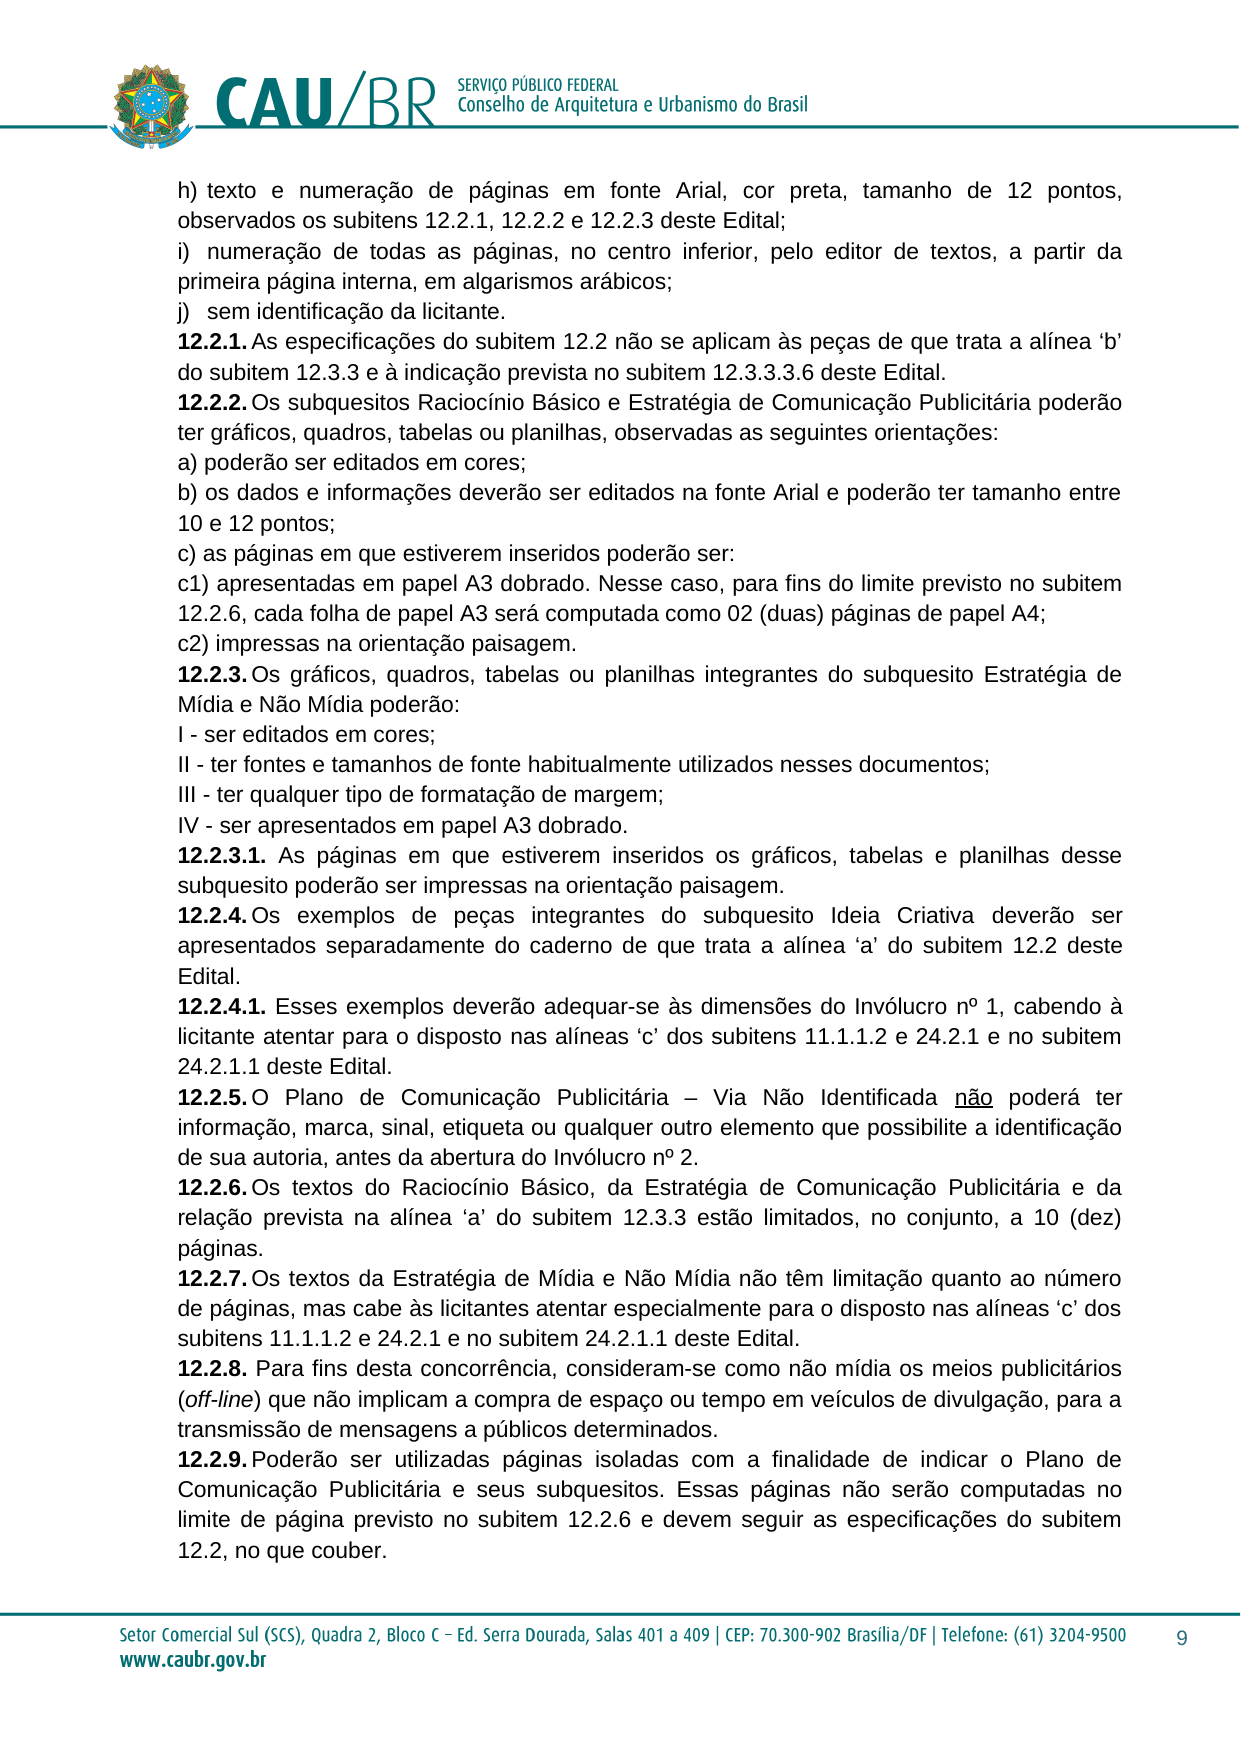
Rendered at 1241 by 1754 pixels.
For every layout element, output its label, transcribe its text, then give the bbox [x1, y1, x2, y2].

text c2) impressas na orientação paisagem. [177, 630, 1123, 657]
text b) os dados e informações deverão ser editados na fonte Arial e poderão ter tamanho entre 10 e 12 pontos; [177, 479, 1123, 536]
text I - ser editados em cores; [177, 721, 1123, 747]
text a) poderão ser editados em cores; [177, 449, 1123, 475]
text II - ter fontes e tamanhos de fonte habitualmente utilizados nesses documentos; [177, 751, 1123, 777]
text c) as páginas em que estiverem inseridos poderão ser: [177, 540, 1123, 566]
text 12.2.6. Os textos do Raciocínio Básico, da Estratégia de Comunicação Publicitária e da relação prevista na alínea ‘a’ do subitem 12.3.3 estão limitados, no conjunto, a 10 (dez) páginas. [177, 1174, 1123, 1261]
text 12.2.2. Os subquesitos Raciocínio Básico e Estratégia de Comunicação Publicitária poderão ter gráficos, quadros, tabelas ou planilhas, observadas as seguintes orientações: [177, 389, 1123, 445]
text 12.2.5. O Plano de Comunicação Publicitária – Via Não Identificada não poderá ter informação, marca, sinal, etiqueta ou qualquer outro elemento que possibilite a identificação de sua autoria, antes da abertura do Invólucro nº 2. [177, 1083, 1123, 1170]
text 12.2.4. Os exemplos de peças integrantes do subquesito Ideia Criativa deverão ser apresentados separadamente do caderno de que trata a alínea ‘a’ do subitem 12.2 deste Edital. [177, 902, 1123, 989]
picture [0, 0, 1239, 177]
text 12.2.3. Os gráficos, quadros, tabelas ou planilhas integrantes do subquesito Estratégia de Mídia e Não Mídia poderão: [177, 661, 1123, 717]
picture [0, 1570, 1241, 1748]
text 12.2.9. Poderão ser utilizadas páginas isoladas com a finalidade de indicar o Plano de Comunicação Publicitária e seus subquesitos. Essas páginas não serão computadas no limite de página previsto no subitem 12.2.6 e devem seguir as especificações do subitem 12.2, no que couber. [177, 1446, 1123, 1563]
list sem identificação da licitante. [177, 298, 1123, 324]
text III - ter qualquer tipo de formatação de margem; [177, 781, 1123, 808]
list texto e numeração de páginas em fonte Arial, cor preta, tamanho de 12 pontos, observados os subitens 12.2.1, 12.2.2 e 12.2.3 deste Edital; [177, 177, 1123, 234]
text c1) apresentadas em papel A3 dobrado. Nesse caso, para fins do limite previsto no subitem 12.2.6, cada folha de papel A3 será computada como 02 (duas) páginas de papel A4; [177, 570, 1123, 626]
text IV - ser apresentados em papel A3 dobrado. [177, 812, 1123, 838]
list numeração de todas as páginas, no centro inferior, pelo editor de textos, a partir da primeira página interna, em algarismos arábicos; [177, 238, 1123, 294]
text 12.2.1. As especificações do subitem 12.2 não se aplicam às peças de que trata a alínea ‘b’ do subitem 12.3.3 e à indicação prevista no subitem 12.3.3.3.6 deste Edital. [177, 328, 1123, 385]
text 12.2.3.1. As páginas em que estiverem inseridos os gráficos, tabelas e planilhas desse subquesito poderão ser impressas na orientação paisagem. [177, 842, 1123, 898]
text 12.2.4.1. Esses exemplos deverão adequar-se às dimensões do Invólucro nº 1, cabendo à licitante atentar para o disposto nas alíneas ‘c’ dos subitens 11.1.1.2 e 24.2.1 e no subitem 24.2.1.1 deste Edital. [177, 993, 1123, 1079]
text 12.2.7. Os textos da Estratégia de Mídia e Não Mídia não têm limitação quanto ao número de páginas, mas cabe às licitantes atentar especialmente para o disposto nas alíneas ‘c’ dos subitens 11.1.1.2 e 24.2.1 e no subitem 24.2.1.1 deste Edital. [177, 1265, 1123, 1351]
text 12.2.8. Para fins desta concorrência, consideram-se como não mídia os meios publicitários (off-line) que não implicam a compra de espaço ou tempo em veículos de divulgação, para a transmissão de mensagens a públicos determinados. [177, 1355, 1123, 1442]
